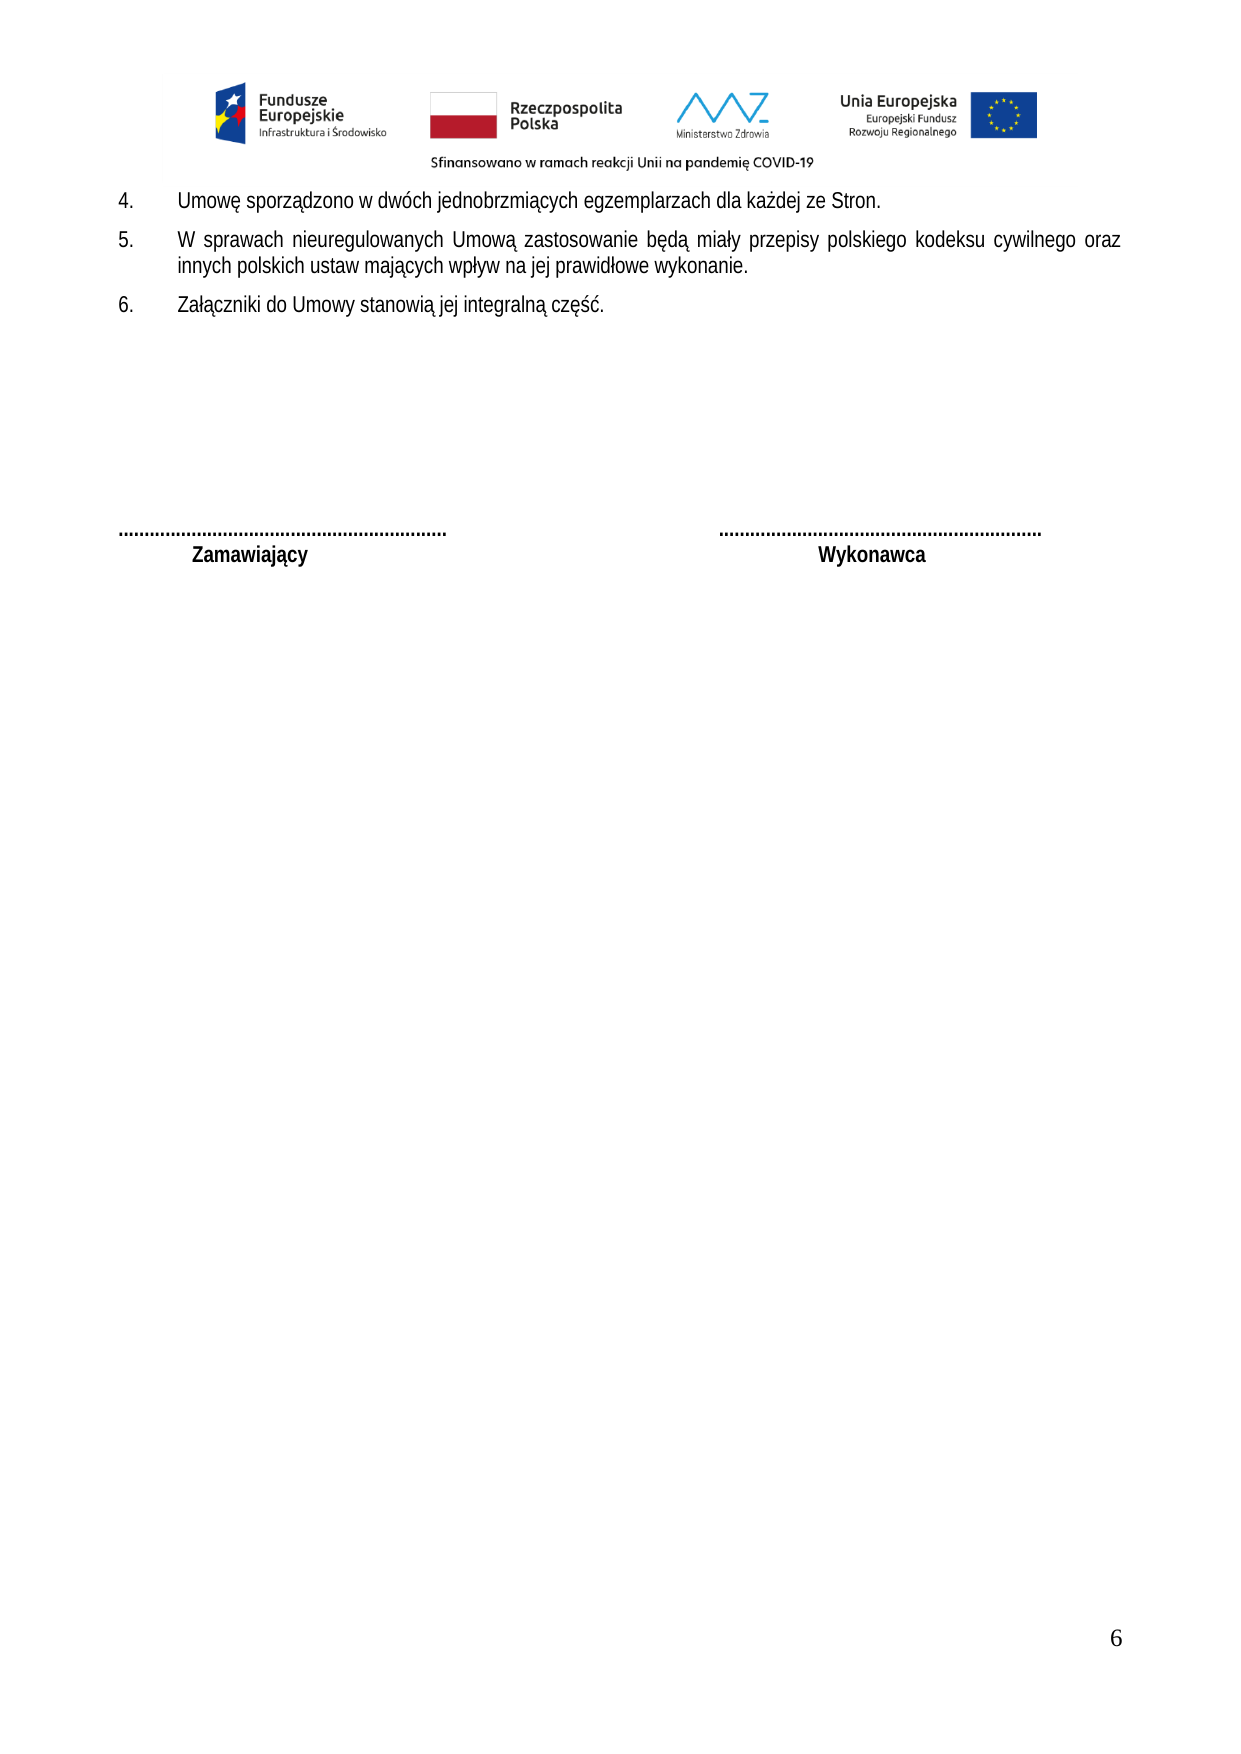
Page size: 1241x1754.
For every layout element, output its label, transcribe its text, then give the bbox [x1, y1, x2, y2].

list Załączniki do Umowy stanowią jej integralną część. [118, 291, 1122, 317]
list W sprawach nieuregulowanych Umową zastosowanie będą miały przepisy polskiego kodeksu cywilnego oraz innych polskich ustaw mających wpływ na jej prawidłowe wykonanie. [118, 226, 1122, 279]
list Umowę sporządzono w dwóch jednobrzmiących egzemplarzach dla każdej ze Stron. [118, 187, 1122, 213]
picture [162, 73, 1078, 187]
text Zamawiający Wykonawca [118, 541, 1122, 567]
text ............................................................... .............................................................. [118, 514, 1122, 541]
